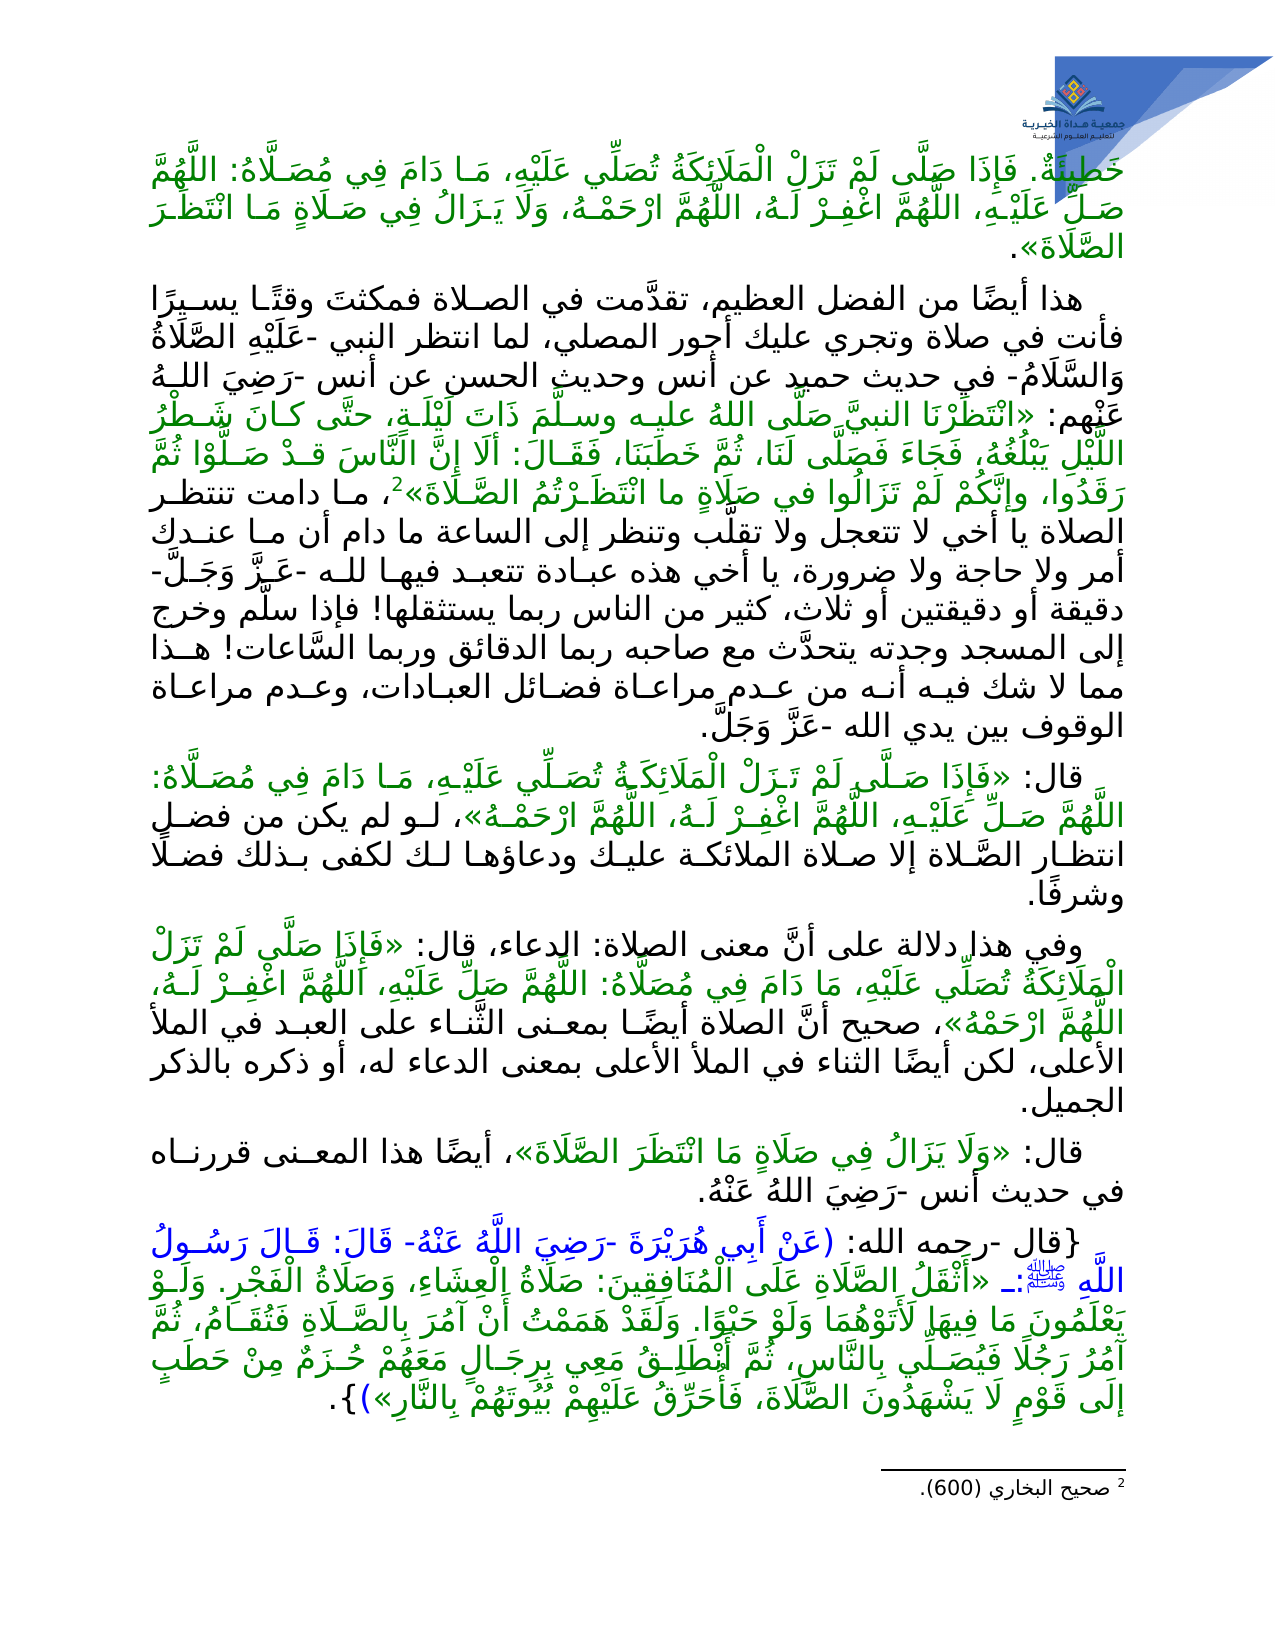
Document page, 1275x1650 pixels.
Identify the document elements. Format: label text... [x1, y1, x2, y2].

text {قال -رحمه الله: (عَنْ أَبِي هُرَيْرَةَ -رَضِيَ اللَّهُ عَنْهُ- قَالَ: قَالَ رَسُولُ اللَّهِ ﷺ: «أَثْقَلُ الصَّلَاةِ عَلَى الْمُنَافِقِينَ: صَلَاةُ الْعِشَاءِ، وَصَلَاةُ الْفَجْرِ. وَلَوْ يَعْلَمُونَ مَا فِيهَا لَأَتَوْهُمَا وَلَوْ حَبْوًا. وَلَقَدْ هَمَمْتُ أَنْ آمُرَ بِالصَّلَاةِ فَتُقَامُ، ثُمَّ آمُرُ رَجُلًا فَيُصَلِّي بِالنَّاسِ، ثُمَّ أَنْطَلِقُ مَعِي بِرِجَالٍ مَعَهُمْ حُزَمٌ مِنْ حَطَبٍ إلَى قَوْمٍ لَا يَشْهَدُونَ الصَّلَاةَ، فَأُحَرِّقُ عَلَيْهِمْ بُيُوتَهُمْ بِالنَّارِ»)}. [150, 1223, 1125, 1417]
picture [1022, 68, 1275, 206]
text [150, 150, 1125, 267]
text قال: «وَلَا يَزَالُ فِي صَلَاةٍ مَا انْتَظَرَ الصَّلَاةَ»، أيضًا هذا المعنى قررناه في حديث أنس -رَضِيَ اللهُ عَنْهُ. [150, 1132, 1125, 1210]
text هذا أيضًا من الفضل العظيم، تقدَّمت في الصلاة فمكثتَ وقتًا يسيرًا فأنت في صلاة وتجري عليك أجور المصلي، لما انتظر النبي -عَلَيْهِ الصَّلَاةُ وَالسَّلَامُ- في حديث حميد عن أنس وحديث الحسن عن أنس -رَضِيَ اللهُ عَنْهم: «انْتَظَرْنَا النبيَّ صَلَّى اللهُ عليه وسلَّمَ ذَاتَ لَيْلَةٍ، حتَّى كانَ شَطْرُ اللَّيْلِ يَبْلُغُهُ، فَجَاءَ فَصَلَّى لَنَا، ثُمَّ خَطَبَنَا، فَقَالَ: ألَا إنَّ النَّاسَ قدْ صَلَّوْا ثُمَّ رَقَدُوا، وإنَّكُمْ لَمْ تَزَالُوا في صَلَاةٍ ما انْتَظَرْتُمُ الصَّلَاةَ»، ما دامت تنتظر الصلاة يا أخي لا تتعجل ولا تقلَّب وتنظر إلى الساعة ما دام أن ما عندك أمر ولا حاجة ولا ضرورة، يا أخي هذه عبادة تتعبد فيها لله -عَزَّ وَجَلَّ- دقيقة أو دقيقتين أو ثلاث، كثير من الناس ربما يستثقلها! فإذا سلَّم وخرج إلى المسجد وجدته يتحدَّث مع صاحبه ربما الدقائق وربما السَّاعات! هذا مما لا شك فيه أنه من عدم مراعاة فضائل العبادات، وعدم مراعاة الوقوف بين يدي الله -عَزَّ وَجَلَّ. [150, 279, 1125, 745]
text قال: «فَإِذَا صَلَّى لَمْ تَزَلْ الْمَلَائِكَةُ تُصَلِّي عَلَيْهِ، مَا دَامَ فِي مُصَلَّاهُ: اللَّهُمَّ صَلِّ عَلَيْهِ، اللَّهُمَّ اغْفِرْ لَهُ، اللَّهُمَّ ارْحَمْهُ»، لو لم يكن من فضل انتظار الصَّلاة إلا صلاة الملائكة عليك ودعاؤها لك لكفى بذلك فضلًا وشرفًا. [150, 758, 1125, 913]
text وفي هذا دلالة على أنَّ معنى الصلاة: الدعاء، قال: «فَإِذَا صَلَّى لَمْ تَزَلْ الْمَلَائِكَةُ تُصَلِّي عَلَيْهِ، مَا دَامَ فِي مُصَلَّاهُ: اللَّهُمَّ صَلِّ عَلَيْهِ، اللَّهُمَّ اغْفِرْ لَهُ، اللَّهُمَّ ارْحَمْهُ»، صحيح أنَّ الصلاة أيضًا بمعنى الثَّناء على العبد في الملأ الأعلى، لكن أيضًا الثناء في الملأ الأعلى بمعنى الدعاء له، أو ذكره بالذكر الجميل. [150, 926, 1125, 1120]
